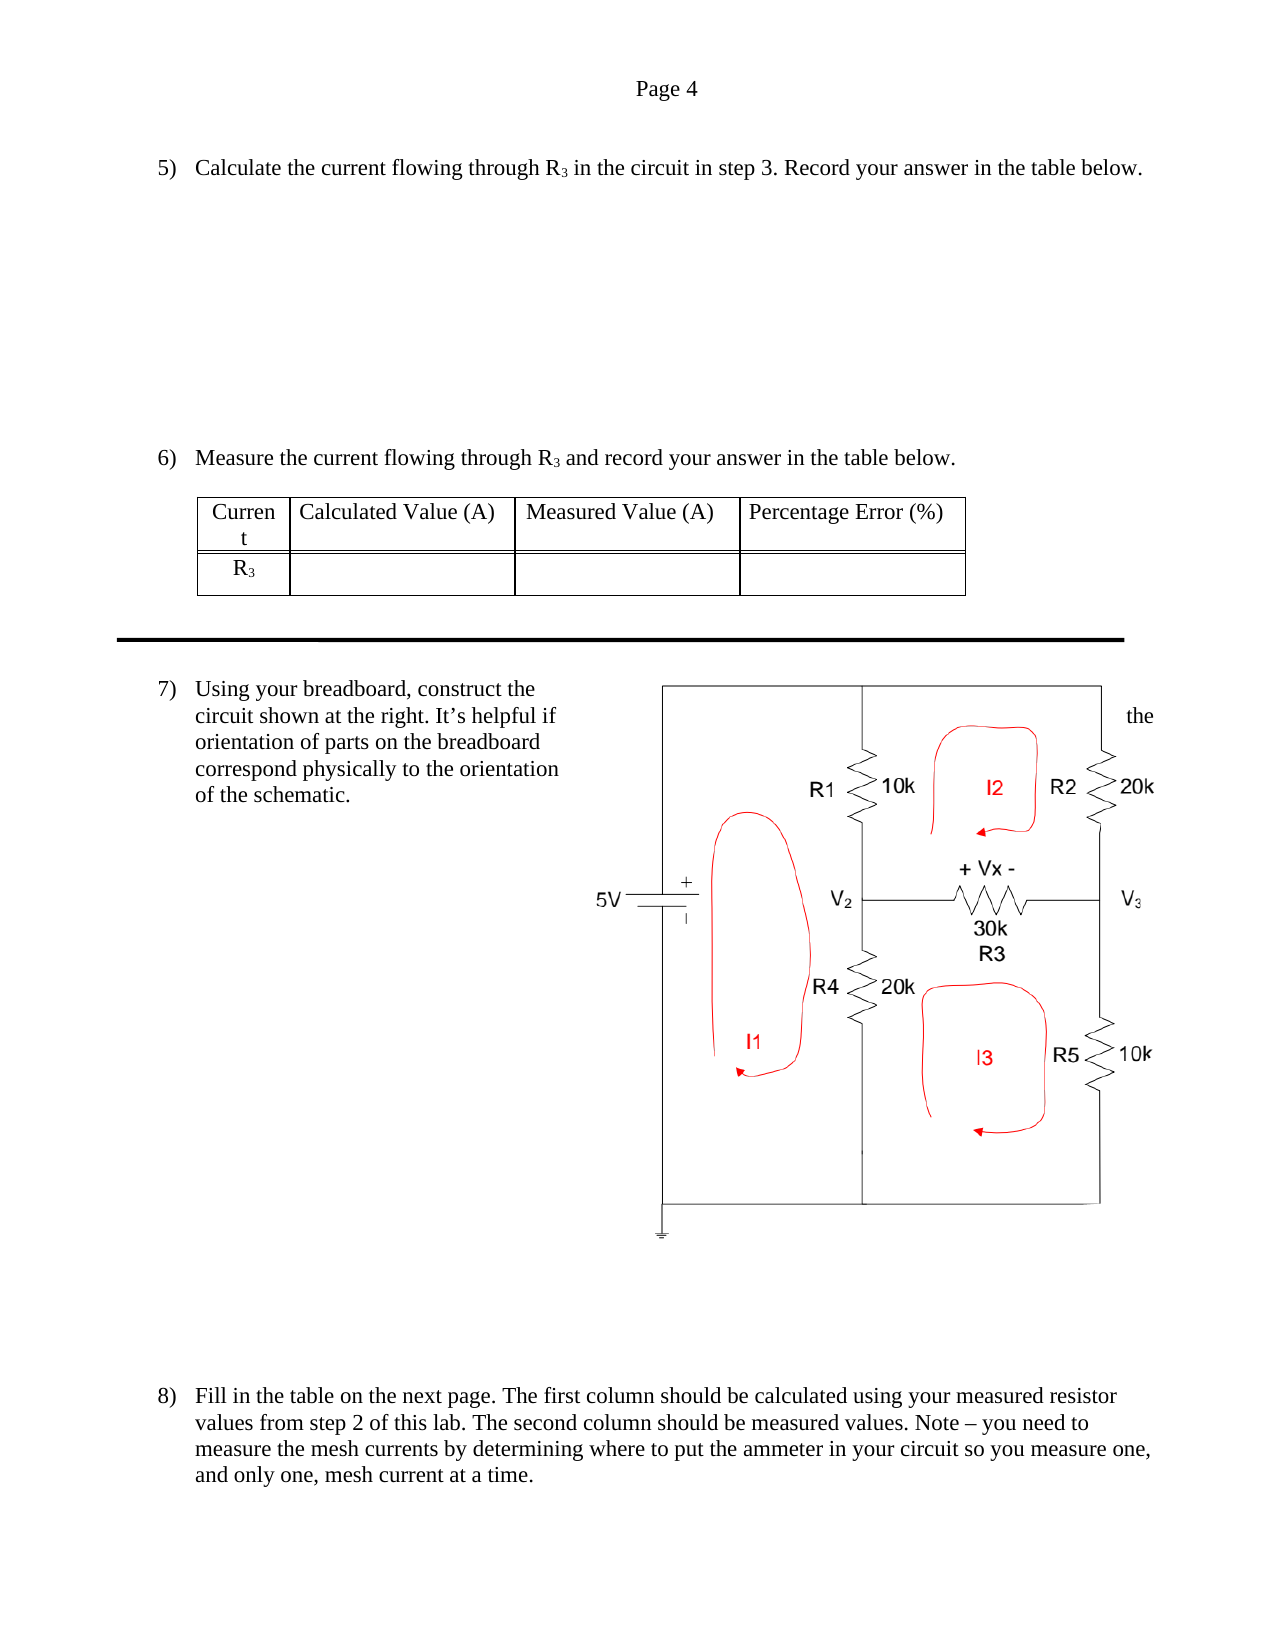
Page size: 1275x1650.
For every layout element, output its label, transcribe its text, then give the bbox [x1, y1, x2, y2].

table_header Measured Value (A) [516, 498, 739, 550]
table_header Percentage Error (%) [741, 498, 965, 550]
table_header Calculated Value (A) [291, 498, 514, 550]
table_cell [516, 554, 739, 595]
list Fill in the table on the next page. The first column should be calculated using your measured resistor values from step 2 of this lab. The second column should be measured values. Note – you need to measure the mesh currents by determining where to put the ammeter in your circuit so you measure one, and only one, mesh current at a time. [157, 1382, 1155, 1488]
table_cell [741, 554, 965, 595]
list Using your breadboard, construct the circuit shown at the right. It’s helpful if the orientation of parts on the breadboard correspond physically to the orientation of the schematic. [157, 676, 1155, 807]
table_cell [291, 554, 514, 595]
table_header Current [198, 498, 289, 550]
list Measure the current flowing through R3 and record your answer in the table below. [157, 444, 1155, 470]
table_cell R3 [198, 554, 289, 595]
list Calculate the current flowing through R3 in the circuit in step 3. Record your answer in the table below. [157, 154, 1155, 180]
